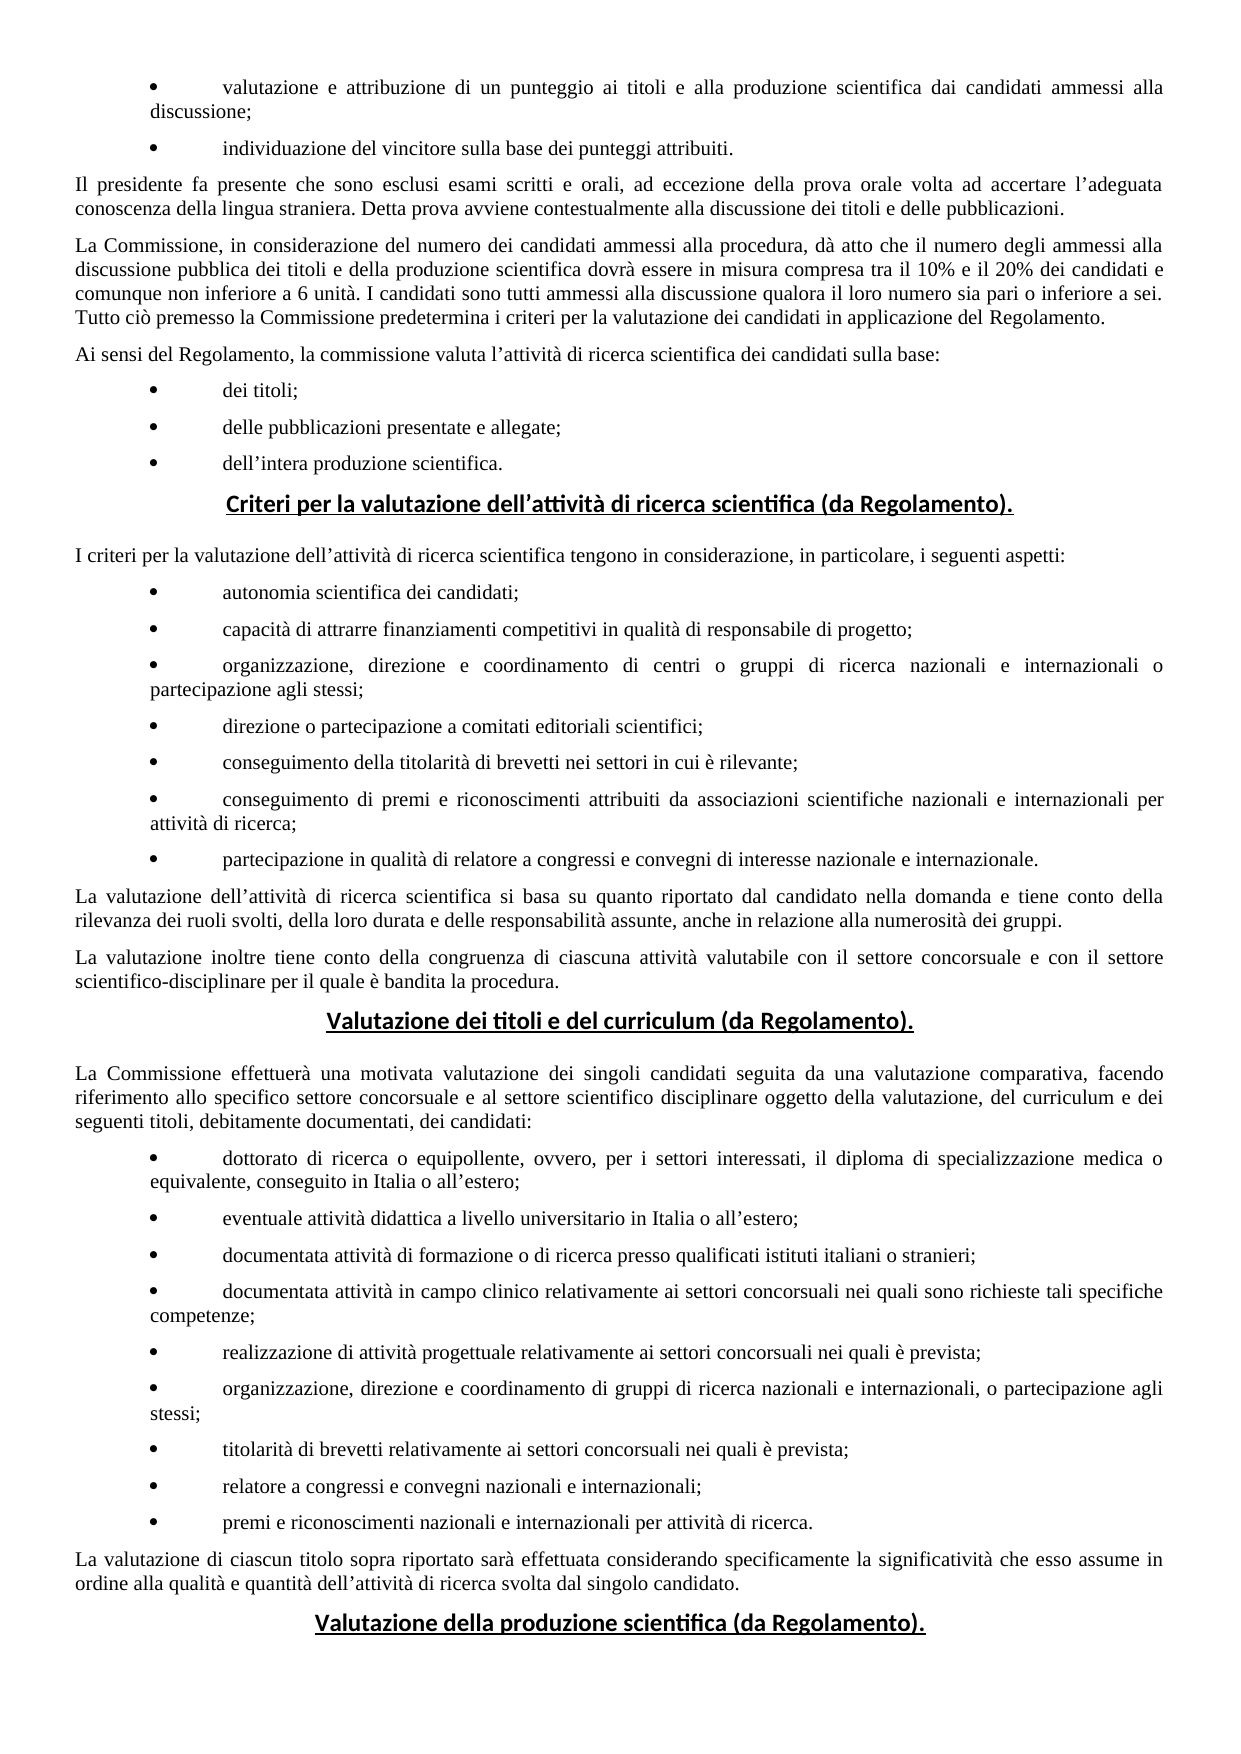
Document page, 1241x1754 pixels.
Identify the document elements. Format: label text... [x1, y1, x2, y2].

list dottorato di ricerca o equipollente, ovvero, per i settori interessati, il diploma di specializzazione medica o equivalente, conseguito in Italia o all’estero; [150, 1145, 1165, 1193]
text Valutazione della produzione scientifica (da Regolamento). [75, 1607, 1165, 1638]
list titolarità di brevetti relativamente ai settori concorsuali nei quali è prevista; [150, 1437, 1165, 1461]
text Ai sensi del Regolamento, la commissione valuta l’attività di ricerca scientifica dei candidati sulla base: [75, 342, 1165, 366]
list relatore a congressi e convegni nazionali e internazionali; [150, 1473, 1165, 1498]
text La Commissione effettuerà una motivata valutazione dei singoli candidati seguita da una valutazione comparativa, facendo riferimento allo specifico settore concorsuale e al settore scientifico disciplinare oggetto della valutazione, del curriculum e dei seguenti titoli, debitamente documentati, dei candidati: [75, 1061, 1165, 1133]
text La valutazione inoltre tiene conto della congruenza di ciascuna attività valutabile con il settore concorsuale e con il settore scientifico-disciplinare per il quale è bandita la procedura. [75, 944, 1165, 993]
list capacità di attrarre finanziamenti competitivi in qualità di responsabile di progetto; [150, 616, 1165, 641]
text Criteri per la valutazione dell’attività di ricerca scientifica (da Regolamento). [75, 488, 1165, 518]
list direzione o partecipazione a comitati editoriali scientifici; [150, 714, 1165, 738]
list eventuale attività didattica a livello universitario in Italia o all’estero; [150, 1206, 1165, 1230]
list organizzazione, direzione e coordinamento di gruppi di ricerca nazionali e internazionali, o partecipazione agli stessi; [150, 1376, 1165, 1424]
list dei titoli; [150, 378, 1165, 402]
list individuazione del vincitore sulla base dei punteggi attribuiti. [150, 136, 1165, 160]
list dell’intera produzione scientifica. [150, 451, 1165, 475]
list documentata attività di formazione o di ricerca presso qualificati istituti italiani o stranieri; [150, 1243, 1165, 1267]
list autonomia scientifica dei candidati; [150, 580, 1165, 604]
list documentata attività in campo clinico relativamente ai settori concorsuali nei quali sono richieste tali specifiche competenze; [150, 1279, 1165, 1327]
text La Commissione, in considerazione del numero dei candidati ammessi alla procedura, dà atto che il numero degli ammessi alla discussione pubblica dei titoli e della produzione scientifica dovrà essere in misura compresa tra il 10% e il 20% dei candidati e comunque non inferiore a 6 unità. I candidati sono tutti ammessi alla discussione qualora il loro numero sia pari o inferiore a sei. Tutto ciò premesso la Commissione predetermina i criteri per la valutazione dei candidati in applicazione del Regolamento. [75, 233, 1165, 329]
list organizzazione, direzione e coordinamento di centri o gruppi di ricerca nazionali e internazionali o partecipazione agli stessi; [150, 653, 1165, 701]
text La valutazione dell’attività di ricerca scientifica si basa su quanto riportato dal candidato nella domanda e tiene conto della rilevanza dei ruoli svolti, della loro durata e delle responsabilità assunte, anche in relazione alla numerosità dei gruppi. [75, 884, 1165, 932]
list partecipazione in qualità di relatore a congressi e convegni di interesse nazionale e internazionale. [150, 847, 1165, 871]
list premi e riconoscimenti nazionali e internazionali per attività di ricerca. [150, 1510, 1165, 1534]
list realizzazione di attività progettuale relativamente ai settori concorsuali nei quali è prevista; [150, 1340, 1165, 1364]
text La valutazione di ciascun titolo sopra riportato sarà effettuata considerando specificamente la significatività che esso assume in ordine alla qualità e quantità dell’attività di ricerca svolta dal singolo candidato. [75, 1547, 1165, 1595]
text I criteri per la valutazione dell’attività di ricerca scientifica tengono in considerazione, in particolare, i seguenti aspetti: [75, 543, 1165, 567]
list valutazione e attribuzione di un punteggio ai titoli e alla produzione scientifica dai candidati ammessi alla discussione; [150, 75, 1165, 123]
text Valutazione dei titoli e del curriculum (da Regolamento). [75, 1005, 1165, 1036]
text Il presidente fa presente che sono esclusi esami scritti e orali, ad eccezione della prova orale volta ad accertare l’adeguata conoscenza della lingua straniera. Detta prova avviene contestualmente alla discussione dei titoli e delle pubblicazioni. [75, 172, 1165, 220]
list conseguimento della titolarità di brevetti nei settori in cui è rilevante; [150, 750, 1165, 774]
list delle pubblicazioni presentate e allegate; [150, 415, 1165, 439]
list conseguimento di premi e riconoscimenti attribuiti da associazioni scientifiche nazionali e internazionali per attività di ricerca; [150, 787, 1165, 835]
